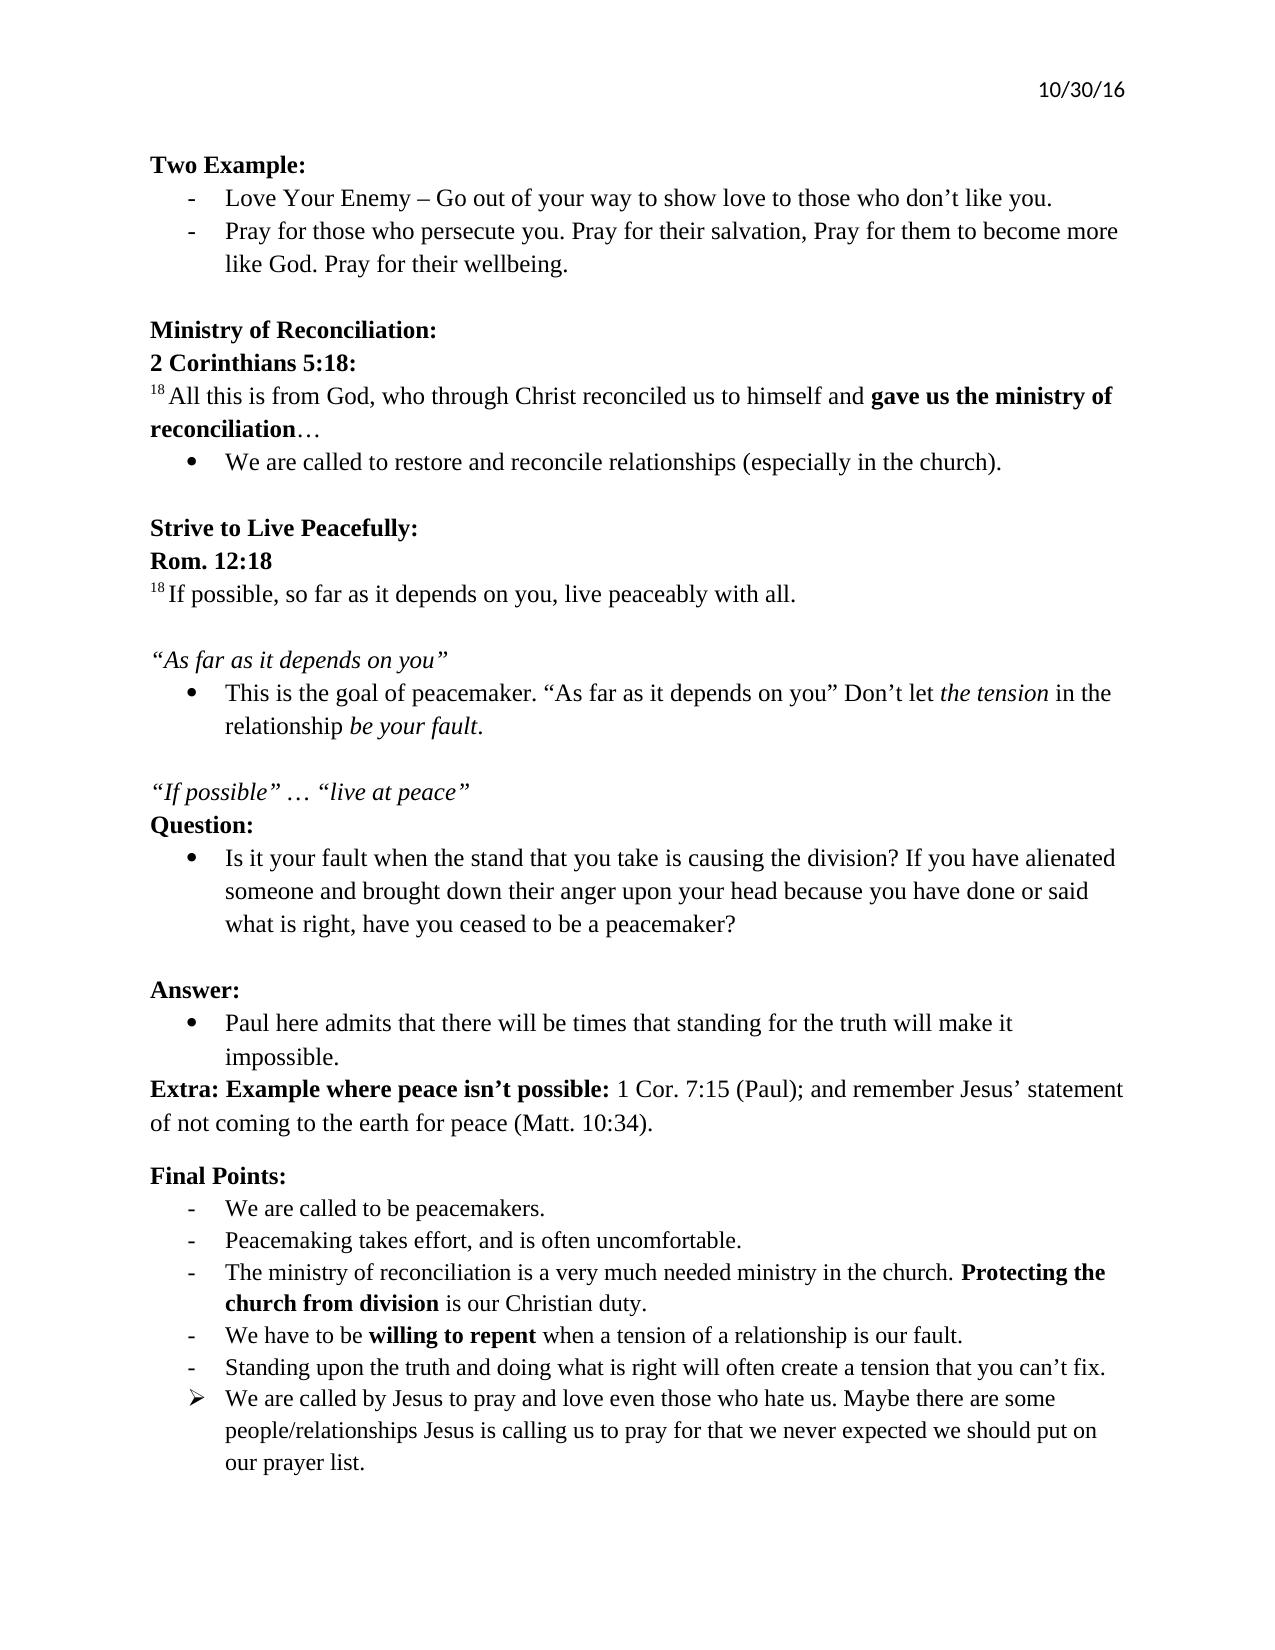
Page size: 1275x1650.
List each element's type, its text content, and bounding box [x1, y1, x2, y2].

list The ministry of reconciliation is a very much needed ministry in the church. Protecting the church from division is our Christian duty. [187, 1258, 1125, 1317]
list Pray for those who persecute you. Pray for their salvation, Pray for them to become more like God. Pray for their wellbeing. [187, 216, 1125, 278]
list This is the goal of peacemaker. “As far as it depends on you” Don’t let the tension in the relationship be your fault. [187, 678, 1125, 740]
list We are called to be peacemakers. [187, 1194, 1125, 1222]
list We are called by Jesus to pray and love even those who hate us. Maybe there are some people/relationships Jesus is calling us to pray for that we never expected we should put on our prayer list. [187, 1384, 1125, 1475]
text 2 Corinthians 5:18: [150, 348, 1125, 377]
list Love Your Enemy – Go out of your way to show love to those who don’t like you. [187, 183, 1125, 212]
list Paul here admits that there will be times that standing for the truth will make it impossible. [187, 1008, 1125, 1070]
text 18 All this is from God, who through Christ reconciled us to himself and gave us the ministry of reconciliation… [150, 381, 1125, 443]
text “As far as it depends on you” [150, 645, 1125, 674]
list We have to be willing to repent when a tension of a relationship is our fault. [187, 1321, 1125, 1349]
list Is it your fault when the stand that you take is causing the division? If you have alienated someone and brought down their anger upon your head because you have done or said what is right, have you ceased to be a peacemaker? [187, 843, 1125, 938]
list Standing upon the truth and doing what is right will often create a tension that you can’t fix. [187, 1353, 1125, 1380]
text Final Points: [150, 1161, 1125, 1190]
text “If possible” … “live at peace” [150, 777, 1125, 806]
list We are called to restore and reconcile relationships (especially in the church). [187, 447, 1125, 476]
text Strive to Live Peacefully: [150, 513, 1125, 542]
text 18 If possible, so far as it depends on you, live peaceably with all. [150, 579, 1125, 608]
text Extra: Example where peace isn’t possible: 1 Cor. 7:15 (Paul); and remember Jesus’ statement of not coming to the earth for peace (Matt. 10:34). [150, 1074, 1125, 1136]
list Peacemaking takes effort, and is often uncomfortable. [187, 1226, 1125, 1254]
text Two Example: [150, 150, 1125, 179]
text Ministry of Reconciliation: [150, 315, 1125, 344]
text Question: [150, 810, 1125, 839]
text Answer: [150, 976, 1125, 1004]
text Rom. 12:18 [150, 546, 1125, 575]
